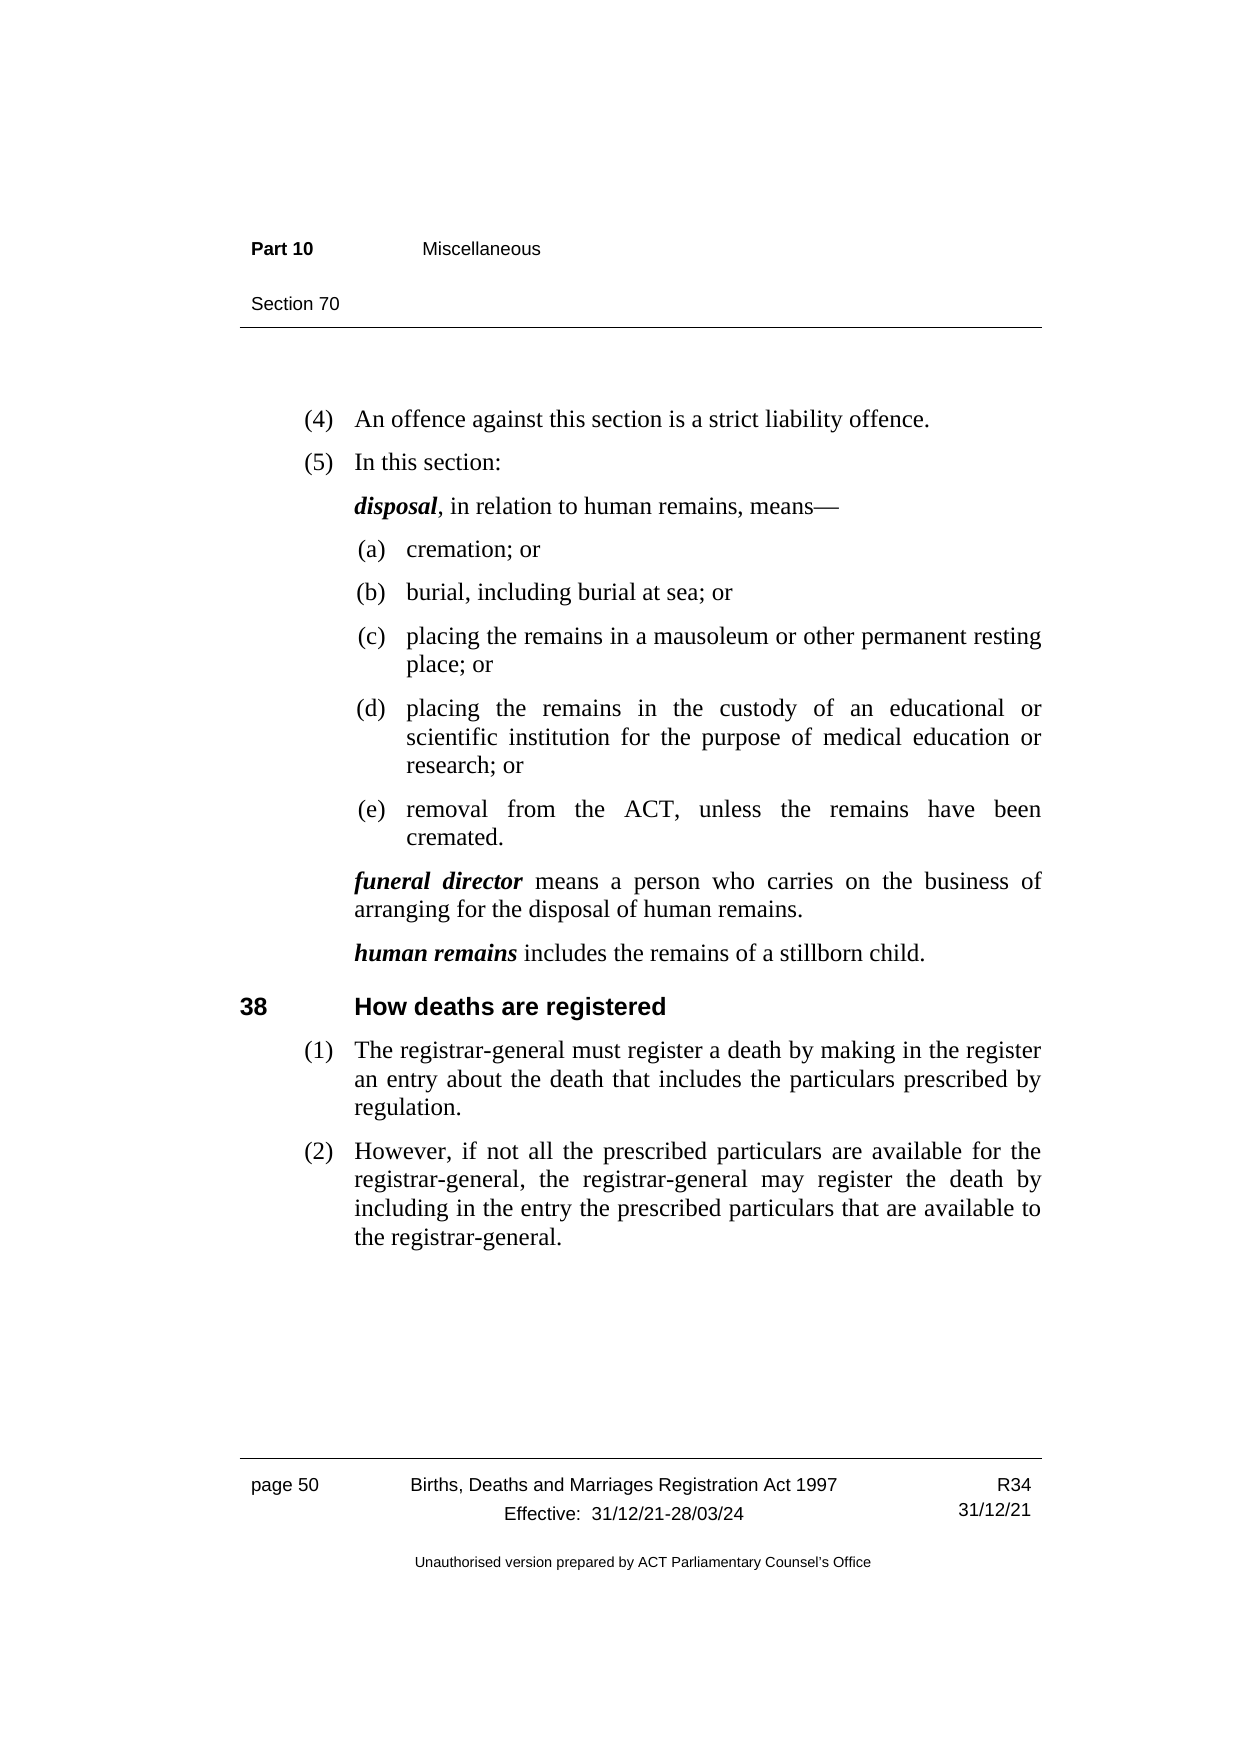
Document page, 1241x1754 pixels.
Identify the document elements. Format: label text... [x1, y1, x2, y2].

text disposal, in relation to human remains, means— [354, 491, 1042, 519]
text (1) The registrar-general must register a death by making in the register an entry about the death that includes the particulars prescribed by regulation. [239, 1035, 1042, 1121]
text (2) However, if not all the prescribed particulars are available for the registrar-general, the registrar-general may register the death by including in the entry the prescribed particulars that are available to the registrar-general. [239, 1136, 1042, 1251]
text (c) placing the remains in a mausoleum or other permanent resting place; or [239, 621, 1042, 678]
text (d) placing the remains in the custody of an educational or scientific institution for the purpose of medical education or research; or [239, 693, 1042, 779]
text (4) An offence against this section is a strict liability offence. [239, 404, 1042, 433]
text (e) removal from the ACT, unless the remains have been cremated. [239, 794, 1042, 851]
text funeral director means a person who carries on the business of arranging for the disposal of human remains. [354, 866, 1042, 923]
text (b) burial, including burial at sea; or [239, 577, 1042, 606]
text (a) cremation; or [239, 534, 1042, 563]
text (5) In this section: [239, 447, 1042, 476]
text 38 How deaths are registered [239, 992, 1042, 1020]
text human remains includes the remains of a stillborn child. [354, 938, 1042, 967]
